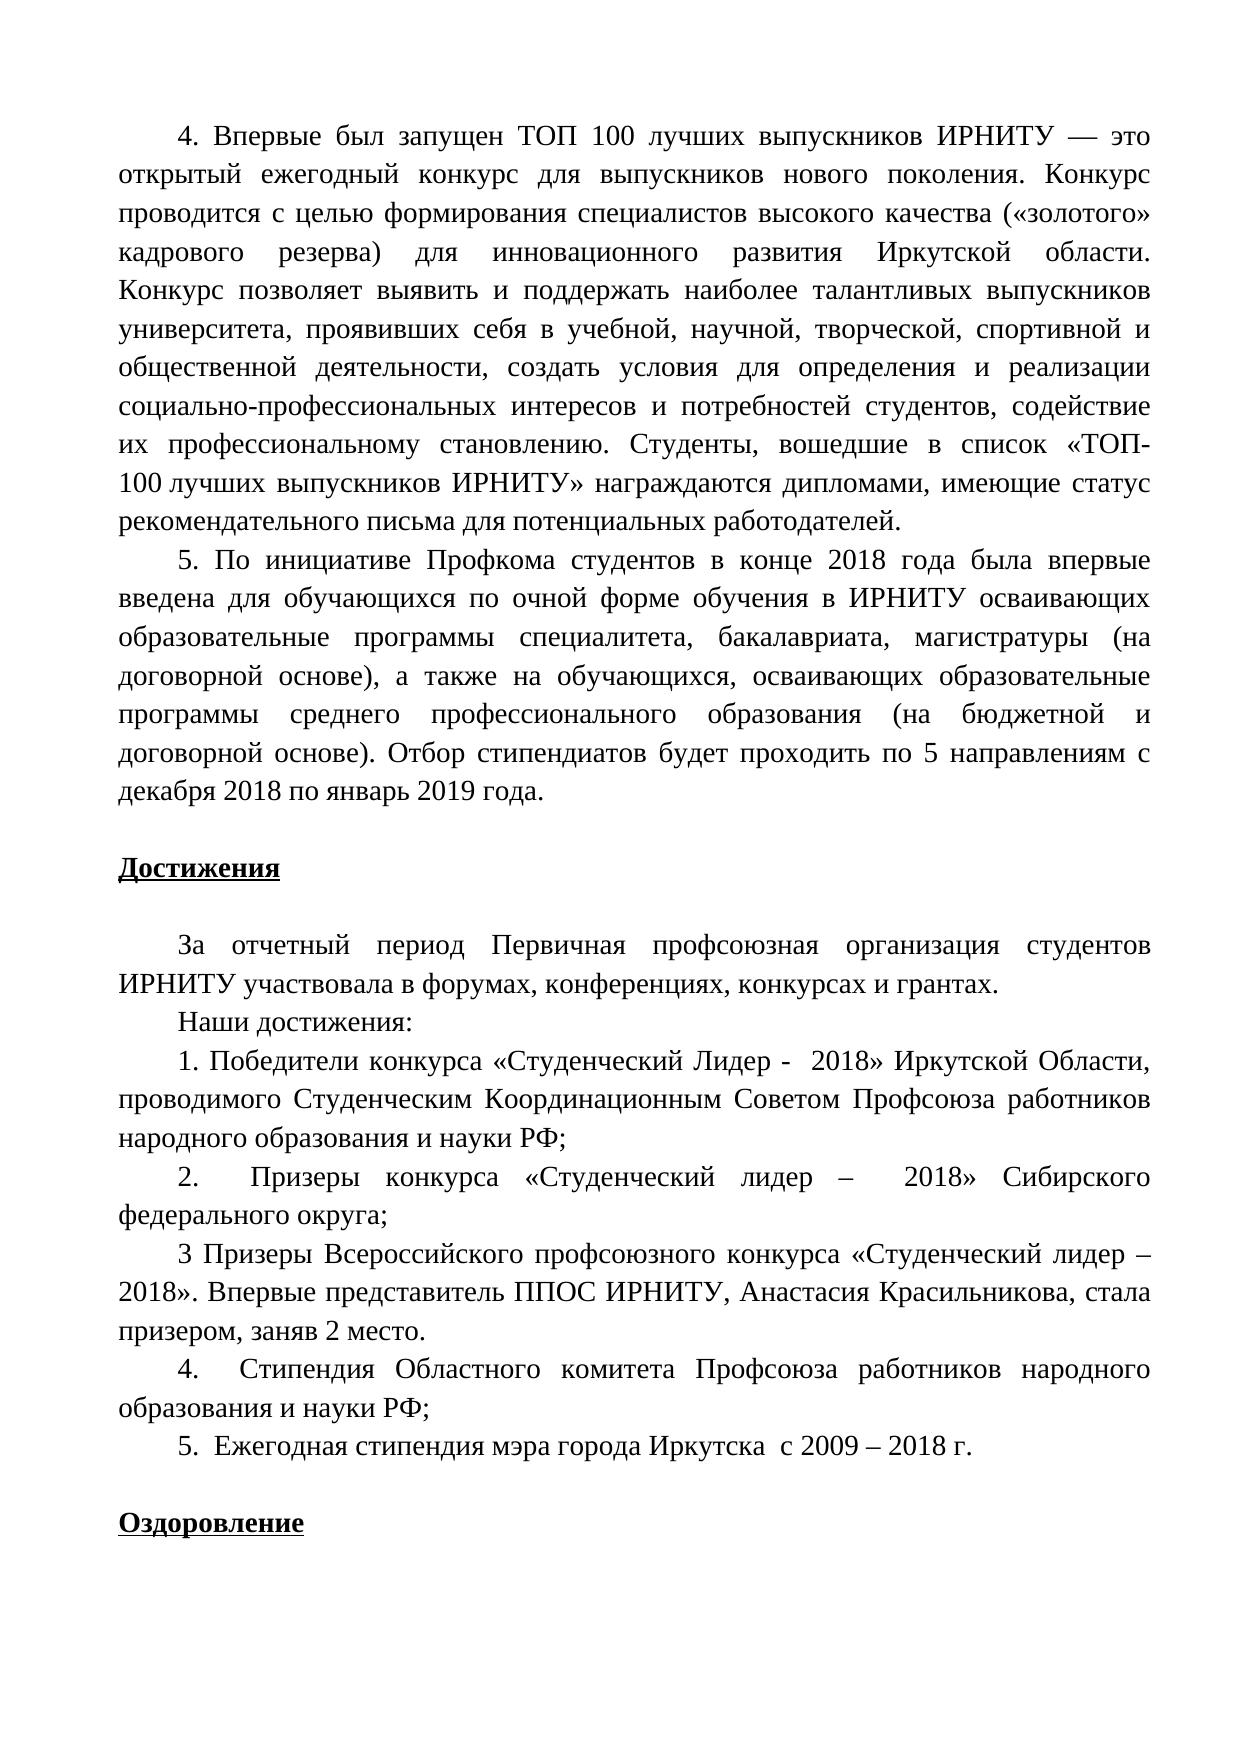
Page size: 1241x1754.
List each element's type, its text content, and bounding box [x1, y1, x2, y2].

text Оздоровление [118, 1506, 1152, 1539]
text 2. Призеры конкурса «Студенческий лидер – 2018» Сибирского федерального округа; [118, 1159, 1152, 1231]
text За отчетный период Первичная профсоюзная организация студентов ИРНИТУ участвовала в форумах, конференциях, конкурсах и грантах. [118, 927, 1152, 999]
text 1. Победители конкурса «Студенческий Лидер - 2018» Иркутской Области, проводимого Студенческим Координационным Советом Профсоюза работников народного образования и науки РФ; [118, 1043, 1152, 1154]
text 4. Впервые был запущен ТОП 100 лучших выпускников ИРНИТУ — это открытый ежегодный конкурс для выпускников нового поколения. Конкурс проводится с целью формирования специалистов высокого качества («золотого» кадрового резерва) для инновационного развития Иркутской области. Конкурс позволяет выявить и поддержать наиболее талантливых выпускников университета, проявивших себя в учебной, научной, творческой, спортивной и общественной деятельности, создать условия для определения и реализации социально-профессиональных интересов и потребностей студентов, содействие их профессиональному становлению. Студенты, вошедшие в список «ТОП-100 лучших выпускников ИРНИТУ» награждаются дипломами, имеющие статус рекомендательного письма для потенциальных работодателей. [118, 118, 1152, 537]
text Наши достижения: [118, 1004, 1152, 1038]
text Достижения [118, 850, 1152, 884]
text 5. По инициативе Профкома студентов в конце 2018 года была впервые введена для обучающихся по очной форме обучения в ИРНИТУ осваивающих образовательные программы специалитета, бакалавриата, магистратуры (на договорной основе), а также на обучающихся, осваивающих образовательные программы среднего профессионального образования (на бюджетной и договорной основе). Отбор стипендиатов будет проходить по 5 направлениям с декабря 2018 по январь 2019 года. [118, 542, 1152, 807]
text 5. Ежегодная стипендия мэра города Иркутска с 2009 – 2018 г. [118, 1428, 1152, 1462]
text 4. Стипендия Областного комитета Профсоюза работников народного образования и науки РФ; [118, 1351, 1152, 1423]
text 3 Призеры Всероссийского профсоюзного конкурса «Студенческий лидер – 2018». Впервые представитель ППОС ИРНИТУ, Анастасия Красильникова, стала призером, заняв 2 место. [118, 1236, 1152, 1346]
